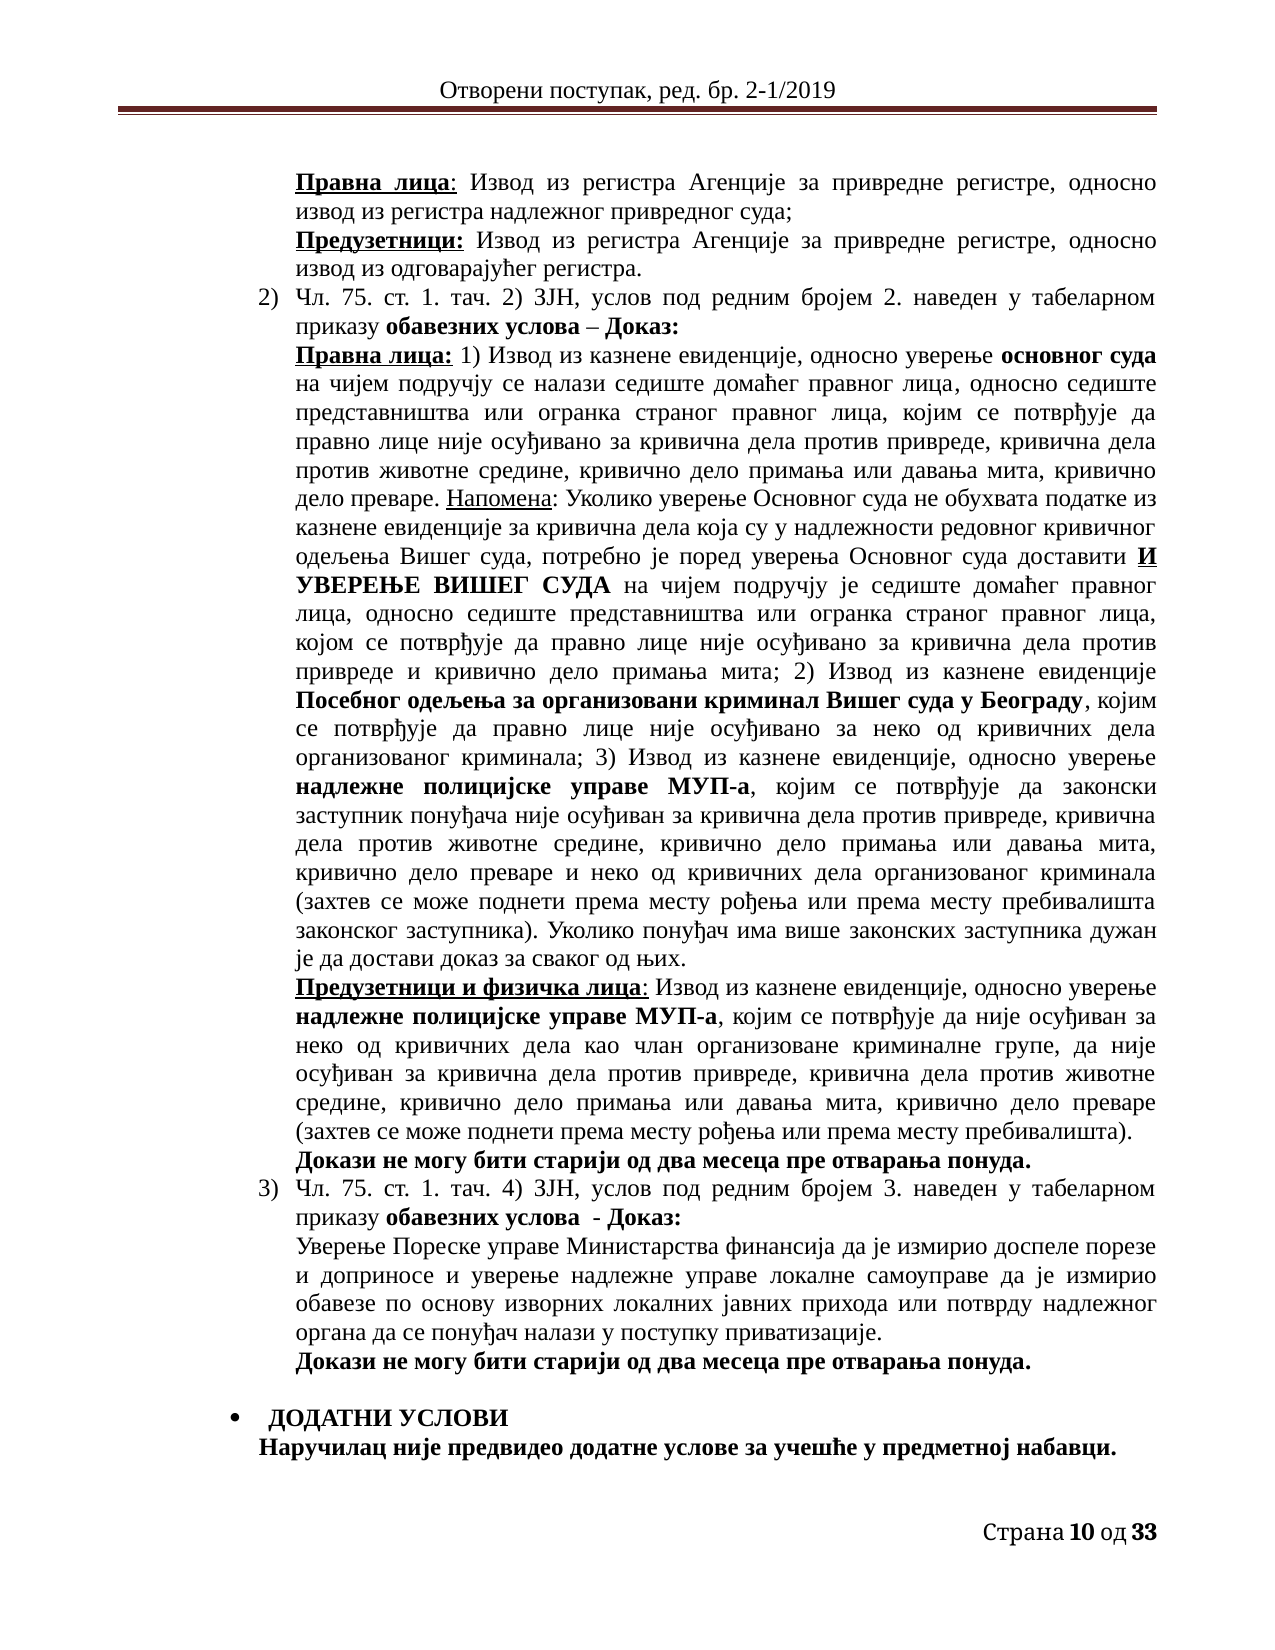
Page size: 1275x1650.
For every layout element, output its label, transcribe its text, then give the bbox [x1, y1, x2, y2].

text Докази не могу бити старији од два месеца пре отварања понуда. [295, 1346, 1157, 1375]
text Предузетници: Извод из регистра Агенције за привредне регистре, односно извод из одговарајућег регистра. [295, 225, 1157, 282]
text Наручилац није предвидео додатне услове за учешће у предметној набавци. [259, 1432, 1157, 1461]
text Уверење Пореске управе Министарства финансија да је измирио доспеле порезе и доприносе и уверење надлежне управе локалне самоуправе да је измирио обавезе по основу изворних локалних јавних прихода или потврду надлежног органа да се понуђач налази у поступку приватизације. [295, 1231, 1157, 1346]
list Чл. 75. ст. 1. тач. 4) ЗЈН, услов под редним бројем 3. наведен у табеларном приказу обавезних услова - Доказ: [258, 1173, 1157, 1231]
text Докази не могу бити старији од два месеца пре отварања понуда. [295, 1145, 1157, 1173]
list Чл. 75. ст. 1. тач. 2) ЗЈН, услов под редним бројем 2. наведен у табеларном приказу обавезних услова – Доказ: [258, 282, 1157, 340]
text Правна лица: 1) Извод из казнене евиденције, односно уверењe основног суда на чијем подручју се налази седиште домаћег правног лица, односно седиште представништва или огранка страног правног лица, којим се потврђује да правно лице није осуђивано за кривична дела против привреде, кривична дела против животне средине, кривично дело примања или давања мита, кривично дело преваре. Напомена: Уколико уверење Основног суда не обухвата податке из казнене евиденције за кривична дела која су у надлежности редовног кривичног одељења Вишег суда, потребно је поред уверења Основног суда доставити И УВЕРЕЊЕ ВИШЕГ СУДА на чијем подручју је седиште домаћег правног лица, односно седиште представништва или огранка страног правног лица, којом се потврђује да правно лице није осуђивано за кривична дела против привреде и кривично дело примања мита; 2) Извод из казнене евиденције Посебног одељења за организовани криминал Вишег суда у Београду, којим се потврђује да правно лице није осуђивано за неко од кривичних дела организованог криминала; 3) Извод из казнене евиденције, односно уверење надлежне полицијске управе МУП-а, којим се потврђује да законски заступник понуђача није осуђиван за кривична дела против привреде, кривична дела против животне средине, кривично дело примања или давања мита, кривично дело преваре и неко од кривичних дела организованог криминала (захтев се може поднети према месту рођења или према месту пребивалишта законског заступника). Уколико понуђач има више законских заступника дужан је да достави доказ за сваког од њих. [295, 340, 1157, 972]
text Правна лица: Извод из регистра Агенције за привредне регистре, односно извод из регистра надлежног привредног суда; [295, 167, 1157, 225]
list ДОДАТНИ УСЛОВИ [231, 1403, 1157, 1432]
text Предузетници и физичка лица: Извод из казнене евиденције, односно уверење надлежне полицијске управе МУП-а, којим се потврђује да није осуђиван за неко од кривичних дела као члан организоване криминалне групе, да није осуђиван за кривична дела против привреде, кривична дела против животне средине, кривично дело примања или давања мита, кривично дело преваре (захтев се може поднети према месту рођења или према месту пребивалишта). [295, 972, 1157, 1145]
